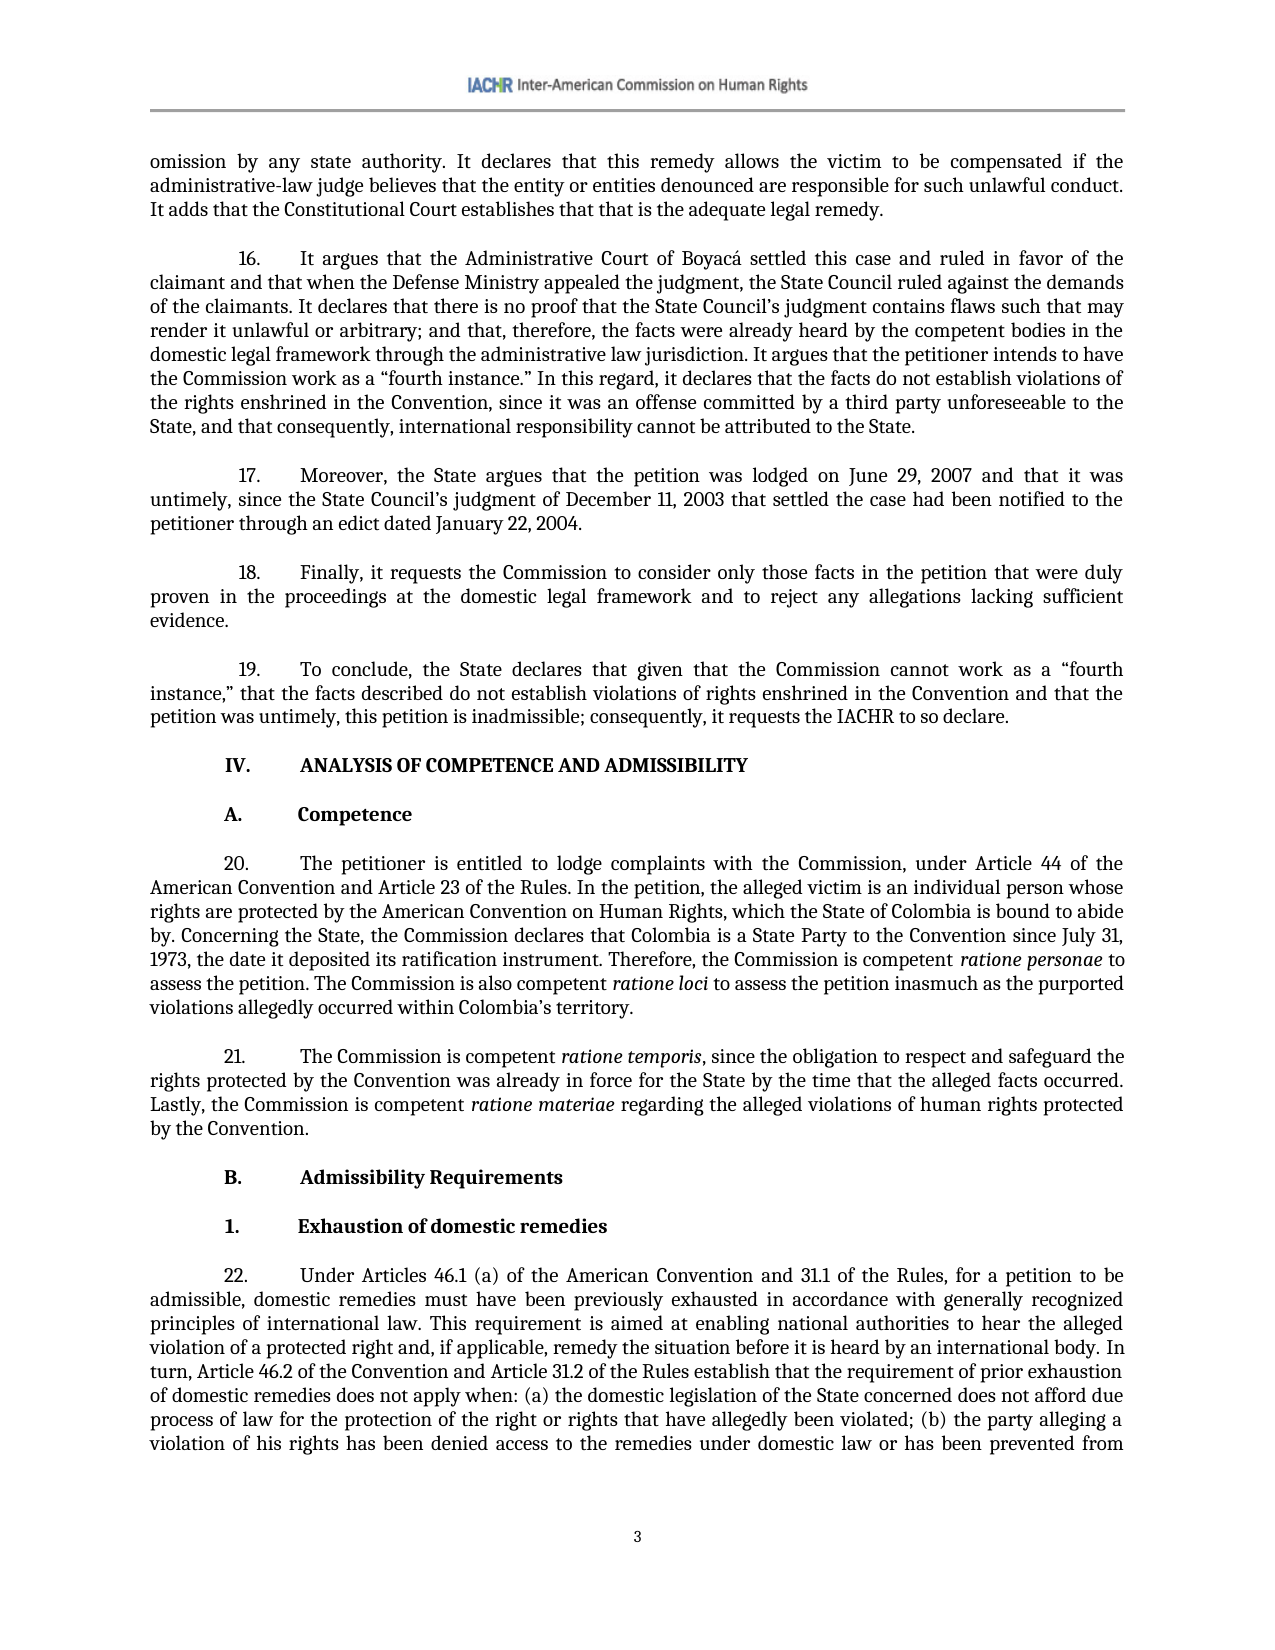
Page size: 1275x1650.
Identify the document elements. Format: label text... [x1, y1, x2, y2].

list The Commission is competent ratione temporis, since the obligation to respect and safeguard the rights protected by the Convention was already in force for the State by the time that the alleged facts occurred. Lastly, the Commission is competent ratione materiae regarding the alleged violations of human rights protected by the Convention. [150, 1045, 1125, 1141]
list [150, 1263, 1125, 1455]
text 18. Finally, it requests the Commission to consider only those facts in the petition that were duly proven in the proceedings at the domestic legal framework and to reject any allegations lacking sufficient evidence. [150, 560, 1125, 632]
text 16. It argues that the Administrative Court of Boyacá settled this case and ruled in favor of the claimant and that when the Defense Ministry appealed the judgment, the State Council ruled against the demands of the claimants. It declares that there is no proof that the State Council’s judgment contains flaws such that may render it unlawful or arbitrary; and that, therefore, the facts were already heard by the competent bodies in the domestic legal framework through the administrative law jurisdiction. It argues that the petitioner intends to have the Commission work as a “fourth instance.” In this regard, it declares that the facts do not establish violations of the rights enshrined in the Convention, since it was an offense committed by a third party unforeseeable to the State, and that consequently, international responsibility cannot be attributed to the State. [150, 247, 1125, 438]
list B. Admissibility Requirements [224, 1166, 1125, 1189]
list The petitioner is entitled to lodge complaints with the Commission, under Article 44 of the American Convention and Article 23 of the Rules. In the petition, the alleged victim is an individual person whose rights are protected by the American Convention on Human Rights, which the State of Colombia is bound to abide by. Concerning the State, the Commission declares that Colombia is a State Party to the Convention since July 31, 1973, the date it deposited its ratification instrument. Therefore, the Commission is competent ratione personae to assess the petition. The Commission is also competent ratione loci to assess the petition inasmuch as the purported violations allegedly occurred within Colombia’s territory. [150, 852, 1125, 1020]
list Exhaustion of domestic remedies [225, 1214, 1125, 1238]
picture [456, 75, 819, 95]
text IV. ANALYSIS OF COMPETENCE AND ADMISSIBILITY [150, 754, 1125, 778]
list Competence [224, 803, 1125, 827]
text 19. To conclude, the State declares that given that the Commission cannot work as a “fourth instance,” that the facts described do not establish violations of rights enshrined in the Convention and that the petition was untimely, this petition is inadmissible; consequently, it requests the IACHR to so declare. [150, 657, 1125, 729]
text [150, 150, 1125, 222]
text 17. Moreover, the State argues that the petition was lodged on June 29, 2007 and that it was untimely, since the State Council’s judgment of December 11, 2003 that settled the case had been notified to the petitioner through an edict dated January 22, 2004. [150, 463, 1125, 535]
